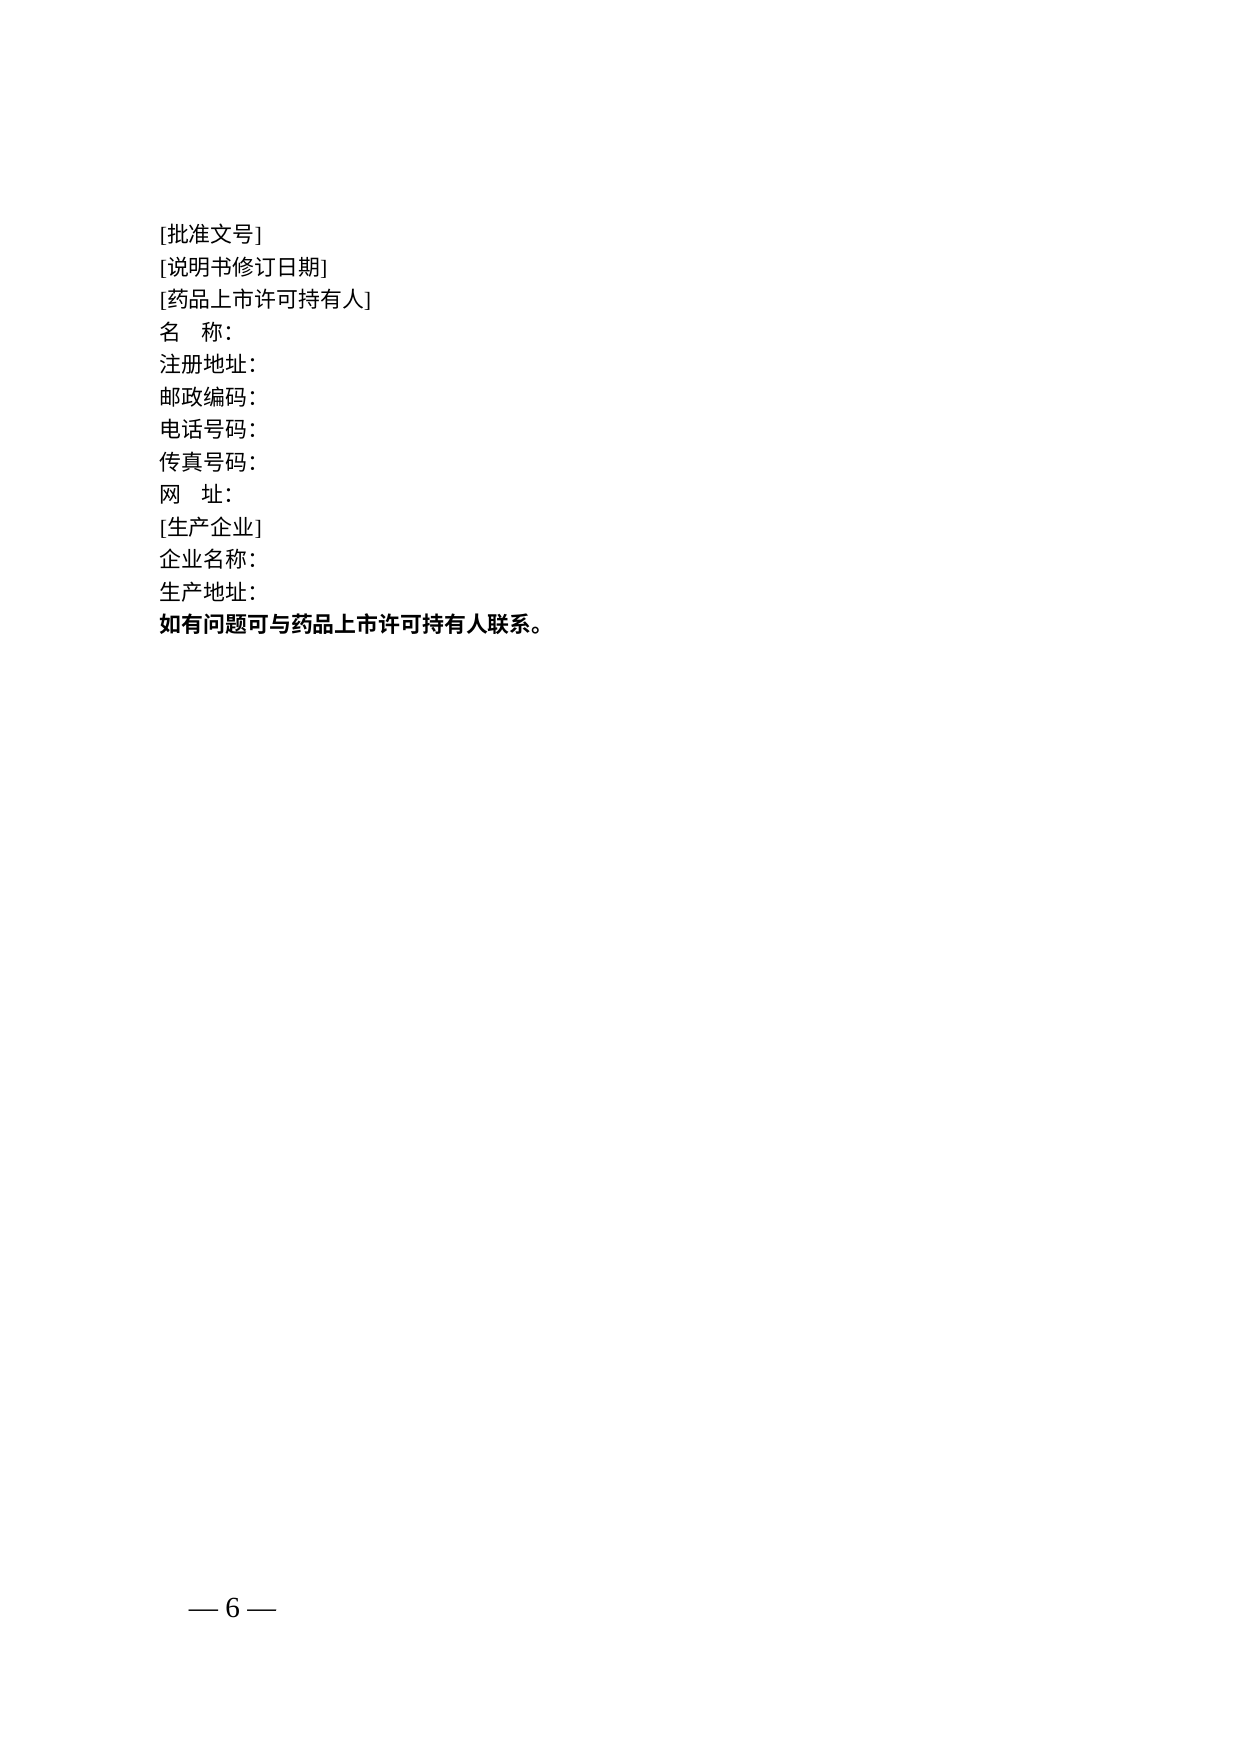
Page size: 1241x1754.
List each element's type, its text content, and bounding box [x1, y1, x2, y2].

text [生产企业] 企业名称： 生产地址： 如有问题可与药品上市许可持有人联系。 [159, 509, 1081, 639]
text 名 称： 注册地址： 邮政编码： 电话号码： 传真号码： 网 址： [159, 314, 1081, 509]
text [159, 217, 1081, 314]
